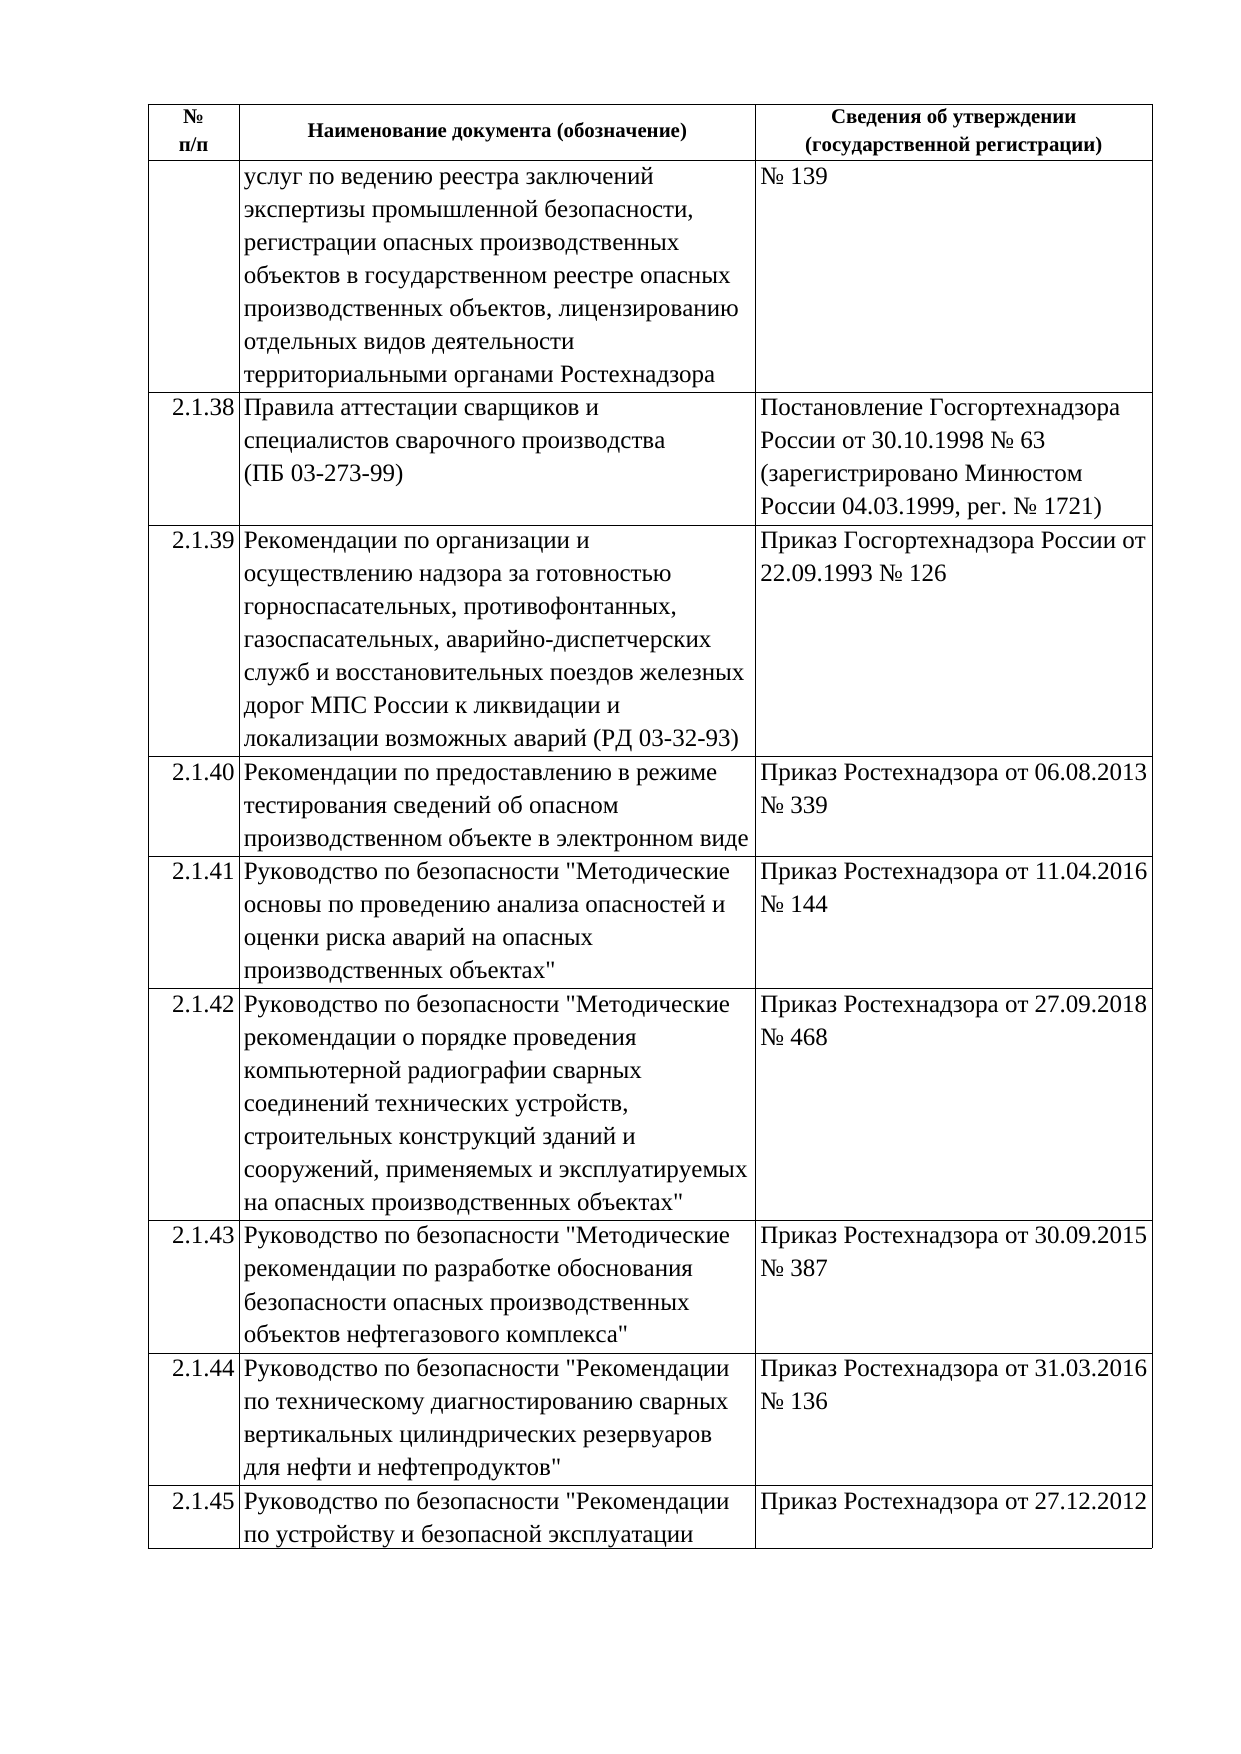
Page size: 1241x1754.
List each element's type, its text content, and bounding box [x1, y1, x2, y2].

table_cell Приказ Госгортехнадзора России от 22.09.1993 № 126 [756, 526, 1152, 756]
table_cell [149, 393, 239, 524]
table_cell Приказ Ростехнадзора от 06.08.2013 № 339 [756, 757, 1152, 856]
table_cell Рекомендации по организации и осуществлению надзора за готовностью горноспасательных, противофонтанных, газоспасательных, аварийно-диспетчерских служб и восстановительных поездов железных дорог МПС России к ликвидации и локализации возможных аварий (РД 03-32-93) [240, 526, 755, 756]
table_cell Приказ Ростехнадзора от 30.09.2015 № 387 [756, 1221, 1152, 1353]
table_cell Руководство по безопасности "Методические рекомендации о порядке проведения компьютерной радиографии сварных соединений технических устройств, строительных конструкций зданий и сооружений, применяемых и эксплуатируемых на опасных производственных объектах" [240, 989, 755, 1220]
table_cell [149, 1486, 239, 1547]
table_cell Приказ Ростехнадзора от 11.04.2016 № 144 [756, 857, 1152, 988]
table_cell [756, 1486, 1152, 1547]
table_header № п/п [149, 105, 239, 160]
table_cell [149, 526, 239, 756]
table_header Наименование документа (обозначение) [240, 105, 755, 160]
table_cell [756, 161, 1152, 392]
table_header Сведения об утверждении (государственной регистрации) [756, 105, 1152, 160]
table_cell Руководство по безопасности "Методические основы по проведению анализа опасностей и оценки риска аварий на опасных производственных объектах" [240, 857, 755, 988]
table_cell [149, 989, 239, 1220]
table_cell Рекомендации по предоставлению в режиме тестирования сведений об опасном производственном объекте в электронном виде [240, 757, 755, 856]
table_cell Приказ Ростехнадзора от 31.03.2016 № 136 [756, 1354, 1152, 1485]
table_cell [240, 1486, 755, 1547]
table_cell [149, 1221, 239, 1353]
table_cell [149, 757, 239, 856]
table_cell Правила аттестации сварщиков и специалистов сварочного производства (ПБ 03-273-99) [240, 393, 755, 524]
table_cell Приказ Ростехнадзора от 27.09.2018 № 468 [756, 989, 1152, 1220]
table_cell [149, 161, 239, 392]
table_cell Руководство по безопасности "Методические рекомендации по разработке обоснования безопасности опасных производственных объектов нефтегазового комплекса" [240, 1221, 755, 1353]
table_cell [149, 857, 239, 988]
table_cell Постановление Госгортехнадзора России от 30.10.1998 № 63 (зарегистрировано Минюстом России 04.03.1999, peг. № 1721) [756, 393, 1152, 524]
table_cell [149, 1354, 239, 1485]
table_cell Руководство по безопасности "Рекомендации по техническому диагностированию сварных вертикальных цилиндрических резервуаров для нефти и нефтепродуктов" [240, 1354, 755, 1485]
